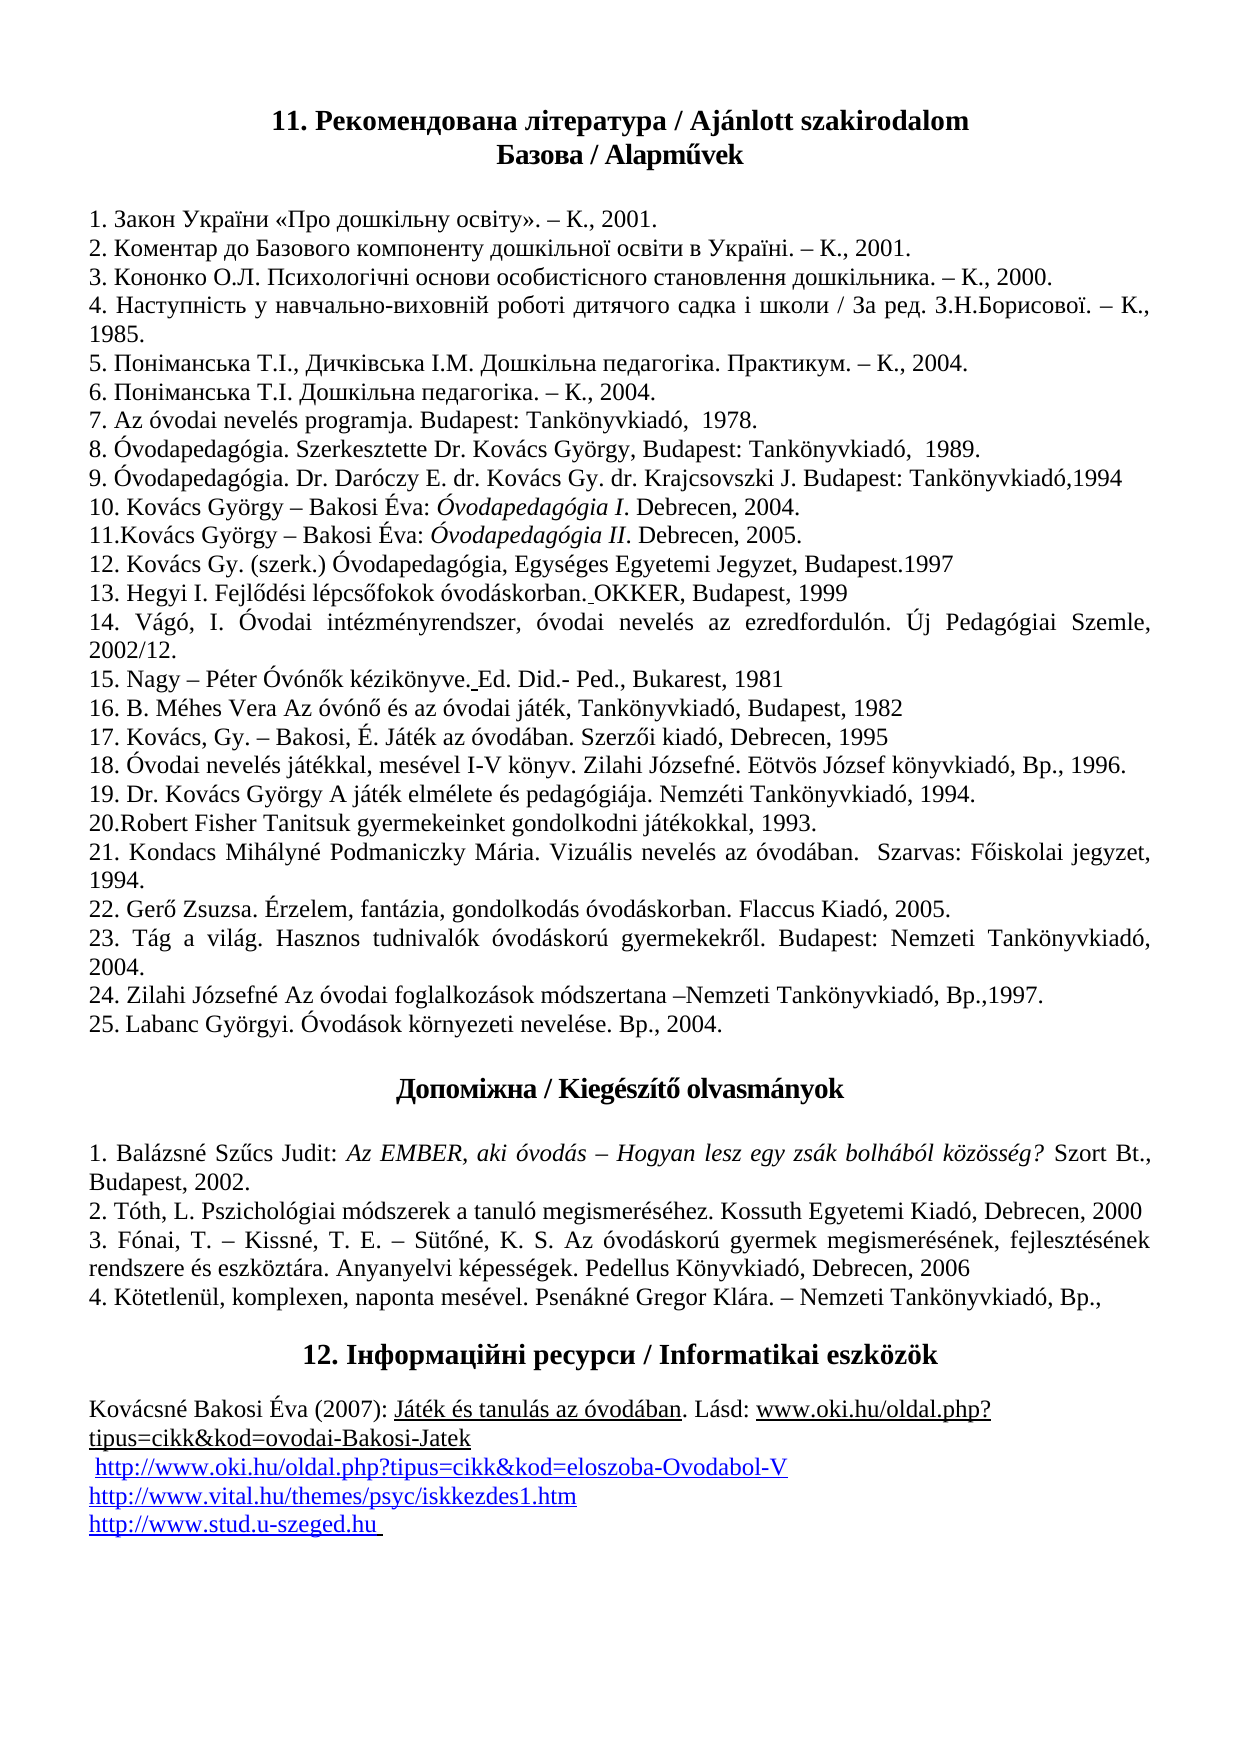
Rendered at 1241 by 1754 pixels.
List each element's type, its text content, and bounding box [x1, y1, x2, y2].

text 12. Інформаційні ресурси / Informatikai eszközök [89, 1346, 382, 1369]
text 2. Коментар до Базового компоненту дошкільної освіти в Україні. – К., 2001. [89, 233, 1152, 262]
text 15. Nagy – Péter Óvónők kézikönyve. Ed. Did.- Ped., Bukarest, 1981 [89, 664, 1152, 693]
text 11. Рекомендована література / Ajánlott szakirodalom [89, 103, 1152, 137]
text 3. Fónai, T. – Kissné, T. E. – Sütőné, K. S. Az óvodáskorú gyermek megismerésének, fejlesztésének rendszere és eszköztára. Anyanyelvi képességek. Pedellus Könyvkiadó, Debrecen, 2006 [89, 1225, 1152, 1282]
text http://www.vital.hu/themes/psyc/iskkezdes1.htm [89, 1481, 1152, 1509]
text 17. Kovács, Gy. – Bakosi, É. Játék az óvodában. Szerzői kiadó, Debrecen, 1995 [89, 722, 1152, 750]
text 19. Dr. Kovács György A játék elmélete és pedagógiája. Nemzéti Tankönyvkiadó, 1994. [89, 779, 1152, 808]
text http://www.oki.hu/oldal.php?tipus=cikk&kod=eloszoba-Ovodabol-V [89, 1452, 1152, 1481]
text 20.Robert Fisher Tanitsuk gyermekeinket gondolkodni játékokkal, 1993. [89, 808, 1152, 837]
text 1. Закон України «Про дошкільну освіту». – К., 2001. [89, 204, 1152, 233]
text 6. Поніманська Т.І. Дошкільна педагогіка. – К., 2004. [89, 377, 1152, 405]
text 18. Óvodai nevelés játékkal, mesével I-V könyv. Zilahi Józsefné. Eötvös József könyvkiadó, Bp., 1996. [89, 750, 1152, 779]
text 22. Gerő Zsuzsa. Érzelem, fantázia, gondolkodás óvodáskorban. Flaccus Kiadó, 2005. [89, 894, 1152, 923]
text 4. Наступність у навчально-виховній роботі дитячого садка і школи / За ред. З.Н.Борисової. – К., 1985. [89, 290, 1152, 348]
text 24. Zilahi Józsefné Az óvodai foglalkozások módszertana –Nemzeti Tankönyvkiadó, Bp.,1997. [89, 980, 1152, 1009]
text 16. B. Méhes Vera Az óvónő és az óvodai játék, Tankönyvkiadó, Budapest, 1982 [89, 693, 1152, 722]
text 5. Поніманська Т.І., Дичківська I.М. Дошкільна педагогіка. Практикум. – К., 2004. [89, 348, 1152, 377]
text 2. Tóth, L. Pszichológiai módszerek a tanuló megismeréséhez. Kossuth Egyetemi Kiadó, Debrecen, 2000 [89, 1196, 1152, 1225]
text 12. Інформаційні ресурси / Informatikai eszközök [386, 1346, 1152, 1369]
text 23. Tág a világ. Hasznos tudnivalók óvodáskorú gyermekekről. Budapest: Nemzeti Tankönyvkiadó, 2004. [89, 923, 1152, 980]
text 11.Kovács György – Bakosi Éva: Óvodapedagógia II. Debrecen, 2005. [89, 520, 1152, 549]
text 3. Кононко О.Л. Психологічні основи особистісного становлення дошкільника. – К., 2000. [89, 262, 1152, 290]
text 10. Kovács György – Bakosi Éva: Óvodapedagógia I. Debrecen, 2004. [89, 492, 1152, 520]
text 1. Balázsné Szűcs Judit: Az EMBER, aki óvodás – Hogyan lesz egy zsák bolhából közösség? Szort Bt., Budapest, 2002. [89, 1138, 1152, 1196]
list 9. Óvodapedagógia. Dr. Daróczy E. dr. Kovács Gy. dr. Krajcsovszki J. Budapest: Tankönyvkiadó,1994 [89, 463, 1146, 492]
text Базова / Alapművek [89, 137, 1152, 171]
text http://www.stud.u-szeged.hu [89, 1509, 1152, 1538]
text 13. Hegyi I. Fejlődési lépcsőfokok óvodáskorban. OKKER, Budapest, 1999 [89, 578, 1152, 607]
text Kovácsné Bakosi Éva (2007): Játék és tanulás az óvodában. Lásd: www.oki.hu/oldal.php?tipus=cikk&kod=ovodai-Bakosi-Jatek [89, 1394, 1152, 1452]
text 21. Kondacs Mihályné Podmaniczky Mária. Vizuális nevelés az óvodában. Szarvas: Főiskolai jegyzet, 1994. [89, 837, 1152, 894]
text 8. Óvodapedagógia. Szerkesztette Dr. Kovács György, Budapest: Tankönyvkiadó, 1989. [89, 434, 1146, 463]
text 7. Az óvodai nevelés programja. Budapest: Tankönyvkiadó, 1978. [89, 405, 1152, 434]
text 4. Kötetlenül, komplexen, naponta mesével. Psenákné Gregor Klára. – Nemzeti Tankönyvkiadó, Bp., [89, 1282, 1146, 1311]
text 25. Labanc Györgyi. Óvodások környezeti nevelése. Bp., 2004. [89, 1009, 1152, 1038]
text 12. Kovács Gy. (szerk.) Óvodapedagógia, Egységes Egyetemi Jegyzet, Budapest.1997 [89, 549, 1152, 578]
text 14. Vágó, I. Óvodai intézményrendszer, óvodai nevelés az ezredfordulón. Új Pedagógiai Szemle, 2002/12. [89, 607, 1152, 664]
text Допоміжна / Kiegészítő olvasmányok [89, 1071, 1152, 1105]
